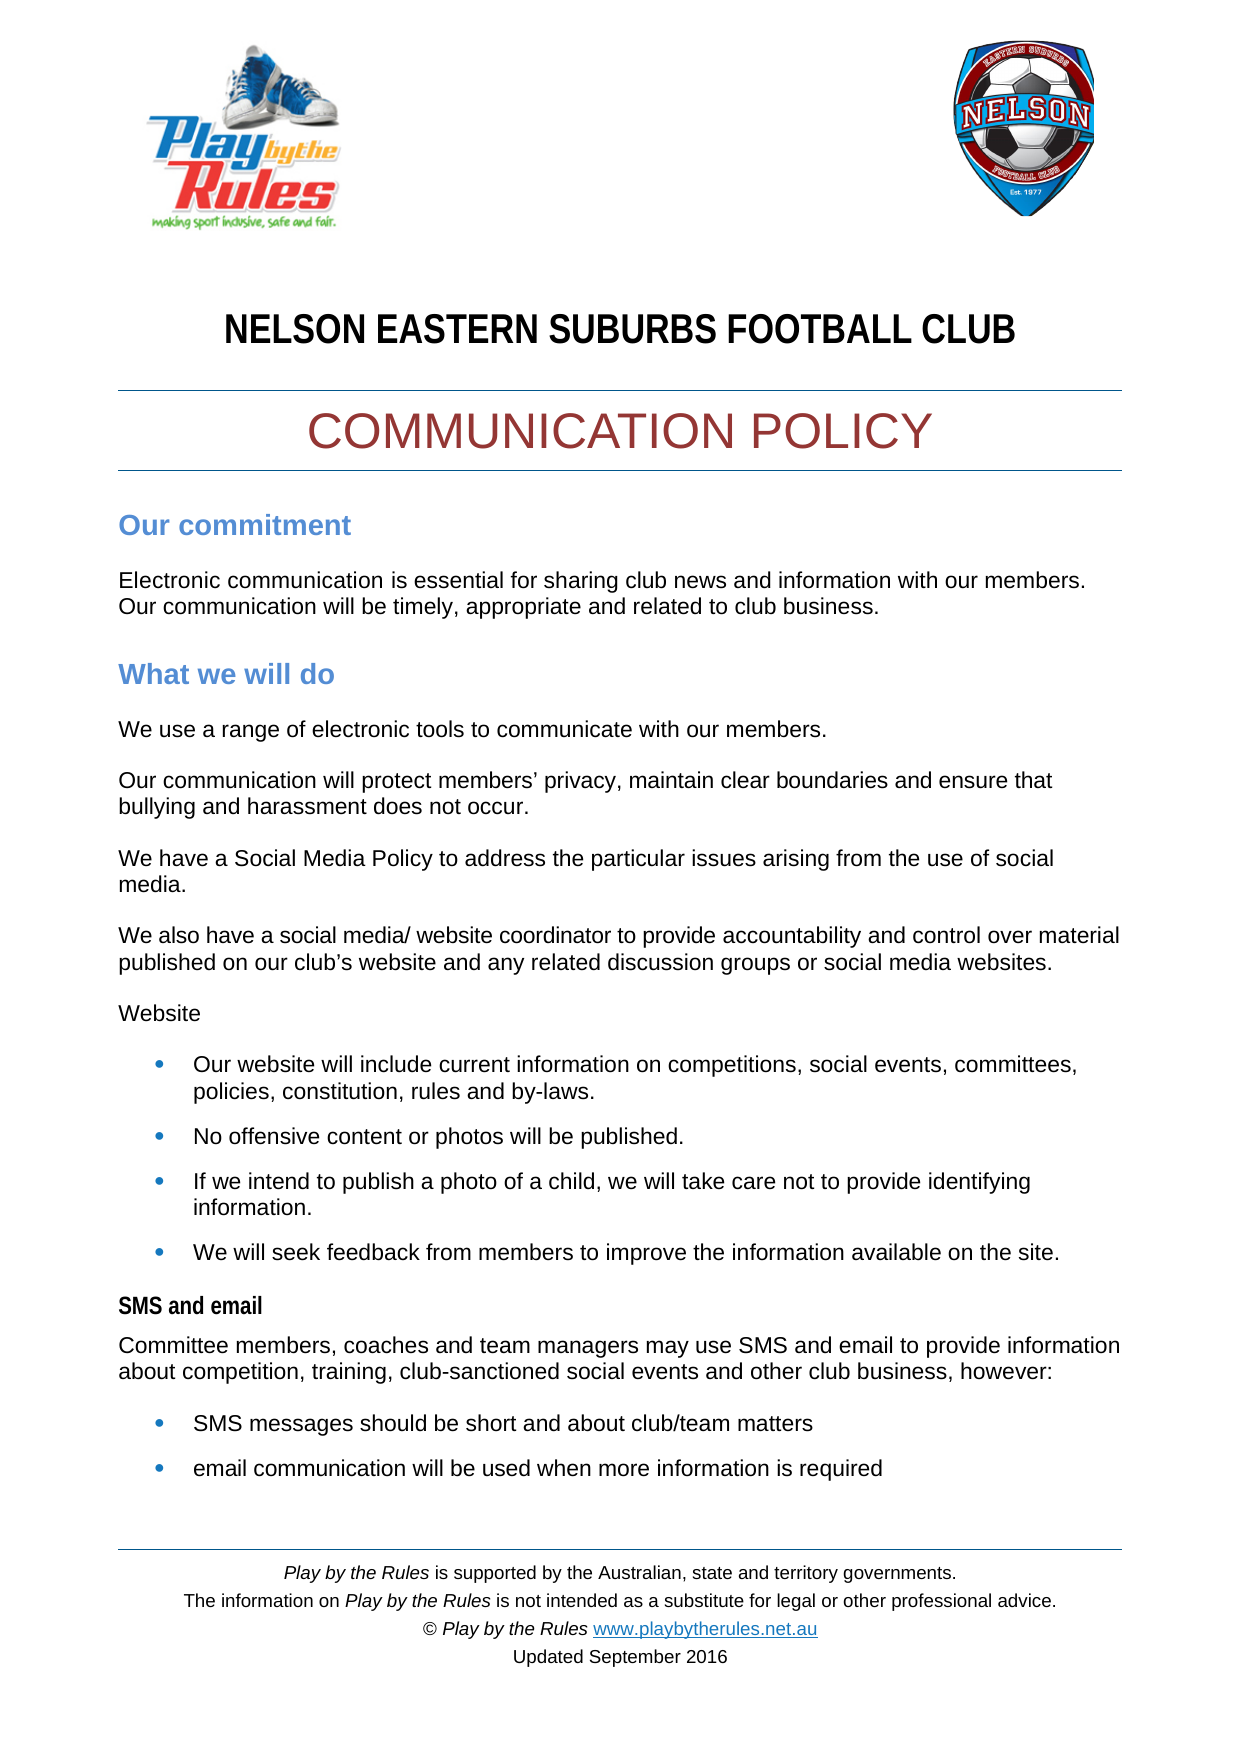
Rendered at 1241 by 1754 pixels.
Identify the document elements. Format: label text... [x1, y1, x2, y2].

text We will seek feedback from members to improve the information available on the site. [155, 1239, 1122, 1266]
subtitle What we will do [118, 657, 1122, 691]
text We have a Social Media Policy to address the particular issues arising from the use of social media. [118, 844, 1122, 897]
picture [953, 40, 1094, 120]
text SMS messages should be short and about club/team matters [155, 1409, 1122, 1436]
picture [1069, 101, 1090, 129]
text No offensive content or photos will be published. [155, 1123, 1122, 1149]
text If we intend to publish a photo of a child, we will take care not to provide identifying information. [155, 1168, 1122, 1221]
subtitle Our commitment [118, 508, 1122, 542]
text We use a range of electronic tools to communicate with our members. [118, 716, 1122, 742]
text Our communication will protect members’ privacy, maintain clear boundaries and ensure that bullying and harassment does not occur. [118, 767, 1122, 819]
text Website [118, 1000, 1122, 1026]
picture [986, 98, 1004, 123]
subtitle SMS and email [118, 1291, 1122, 1319]
title communication policy [118, 391, 1122, 470]
picture [962, 101, 983, 129]
picture [1049, 98, 1066, 123]
text We also have a social media/ website coordinator to provide accountability and control over material published on our club’s website and any related discussion groups or social media websites. [118, 922, 1122, 975]
text Committee members, coaches and team managers may use SMS and email to provide information about competition, training, club-sanctioned social events and other club business, however: [118, 1332, 1122, 1384]
picture [953, 120, 1094, 216]
picture [1011, 190, 1021, 194]
text email communication will be used when more information is required [155, 1455, 1122, 1481]
text Our website will include current information on competitions, social events, committees, policies, constitution, rules and by-laws. [155, 1051, 1122, 1104]
picture [142, 40, 345, 231]
title NELSON EASTERN SUBURBS FOOTBALL CLUB [118, 305, 1122, 353]
text Electronic communication is essential for sharing club news and information with our members. Our communication will be timely, appropriate and related to club business. [118, 567, 1122, 619]
